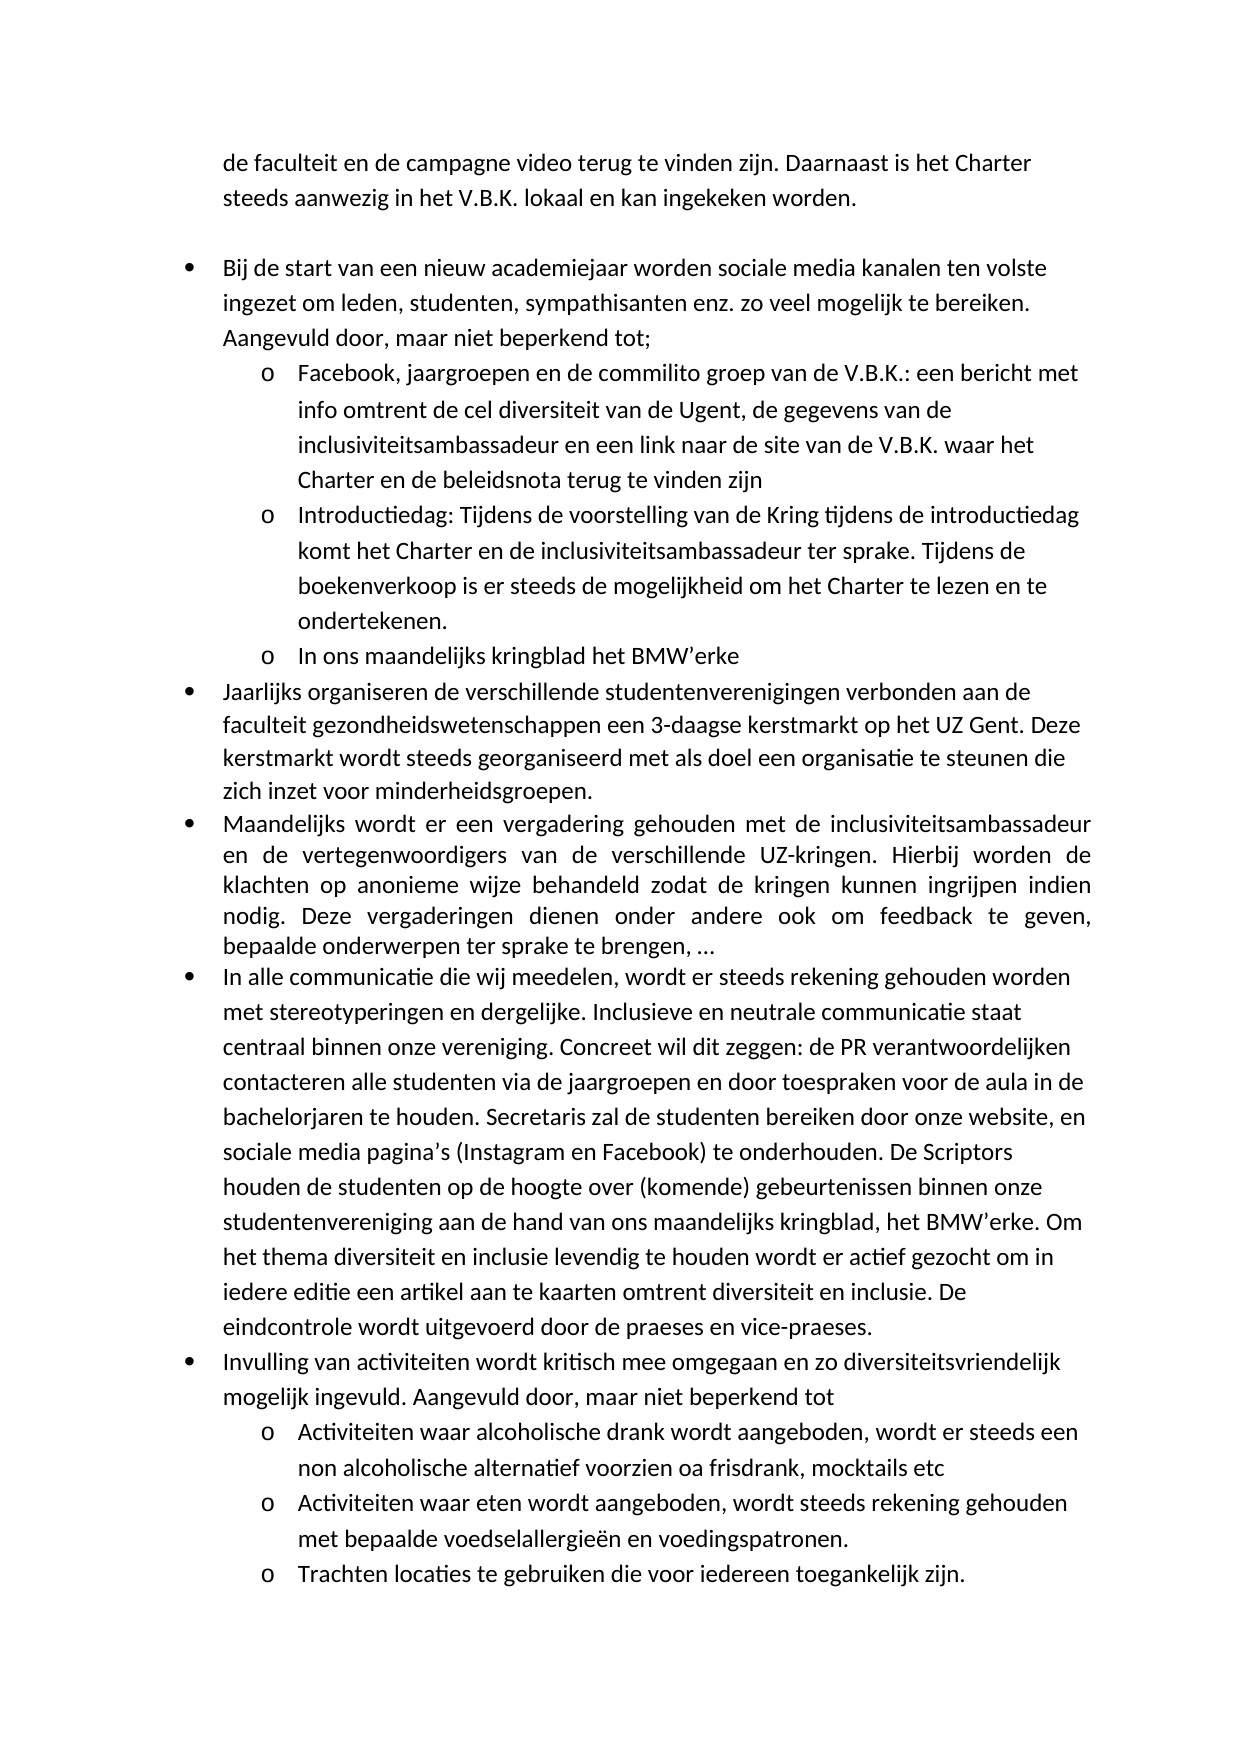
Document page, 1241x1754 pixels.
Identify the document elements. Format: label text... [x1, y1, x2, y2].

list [185, 148, 1093, 213]
list Maandelijks wordt er een vergadering gehouden met de inclusiviteitsambassadeur en de vertegenwoordigers van de verschillende UZ-kringen. Hierbij worden de klachten op anonieme wijze behandeld zodat de kringen kunnen ingrijpen indien nodig. Deze vergaderingen dienen onder andere ook om feedback te geven, bepaalde onderwerpen ter sprake te brengen, … [185, 808, 1093, 961]
list Jaarlijks organiseren de verschillende studentenverenigingen verbonden aan de faculteit gezondheidswetenschappen een 3-daagse kerstmarkt op het UZ Gent. Deze kerstmarkt wordt steeds georganiseerd met als doel een organisatie te steunen die zich inzet voor minderheidsgroepen. [185, 677, 1093, 806]
list Activiteiten waar alcoholische drank wordt aangeboden, wordt er steeds een non alcoholische alternatief voorzien oa frisdrank, mocktails etc [260, 1416, 1093, 1483]
list Activiteiten waar eten wordt aangeboden, wordt steeds rekening gehouden met bepaalde voedselallergieën en voedingspatronen. [260, 1487, 1093, 1554]
list Bij de start van een nieuw academiejaar worden sociale media kanalen ten volste ingezet om leden, studenten, sympathisanten enz. zo veel mogelijk te bereiken. Aangevuld door, maar niet beperkend tot; [185, 253, 1093, 353]
list In ons maandelijks kringblad het BMW’erke [260, 640, 1093, 672]
list Invulling van activiteiten wordt kritisch mee omgegaan en zo diversiteitsvriendelijk mogelijk ingevuld. Aangevuld door, maar niet beperkend tot [185, 1346, 1093, 1411]
list Introductiedag: Tijdens de voorstelling van de Kring tijdens de introductiedag komt het Charter en de inclusiviteitsambassadeur ter sprake. Tijdens de boekenverkoop is er steeds de mogelijkheid om het Charter te lezen en te ondertekenen. [260, 499, 1093, 636]
list Facebook, jaargroepen en de commilito groep van de V.B.K.: een bericht met info omtrent de cel diversiteit van de Ugent, de gegevens van de inclusiviteitsambassadeur en een link naar de site van de V.B.K. waar het Charter en de beleidsnota terug te vinden zijn [260, 358, 1093, 494]
list Trachten locaties te gebruiken die voor iedereen toegankelijk zijn. [260, 1558, 1093, 1590]
list In alle communicatie die wij meedelen, wordt er steeds rekening gehouden worden met stereotyperingen en dergelijke. Inclusieve en neutrale communicatie staat centraal binnen onze vereniging. Concreet wil dit zeggen: de PR verantwoordelijken contacteren alle studenten via de jaargroepen en door toespraken voor de aula in de bachelorjaren te houden. Secretaris zal de studenten bereiken door onze website, en sociale media pagina’s (Instagram en Facebook) te onderhouden. De Scriptors houden de studenten op de hoogte over (komende) gebeurtenissen binnen onze studentenvereniging aan de hand van ons maandelijks kringblad, het BMW’erke. Om het thema diversiteit en inclusie levendig te houden wordt er actief gezocht om in iedere editie een artikel aan te kaarten omtrent diversiteit en inclusie. De eindcontrole wordt uitgevoerd door de praeses en vice-praeses. [185, 961, 1093, 1341]
